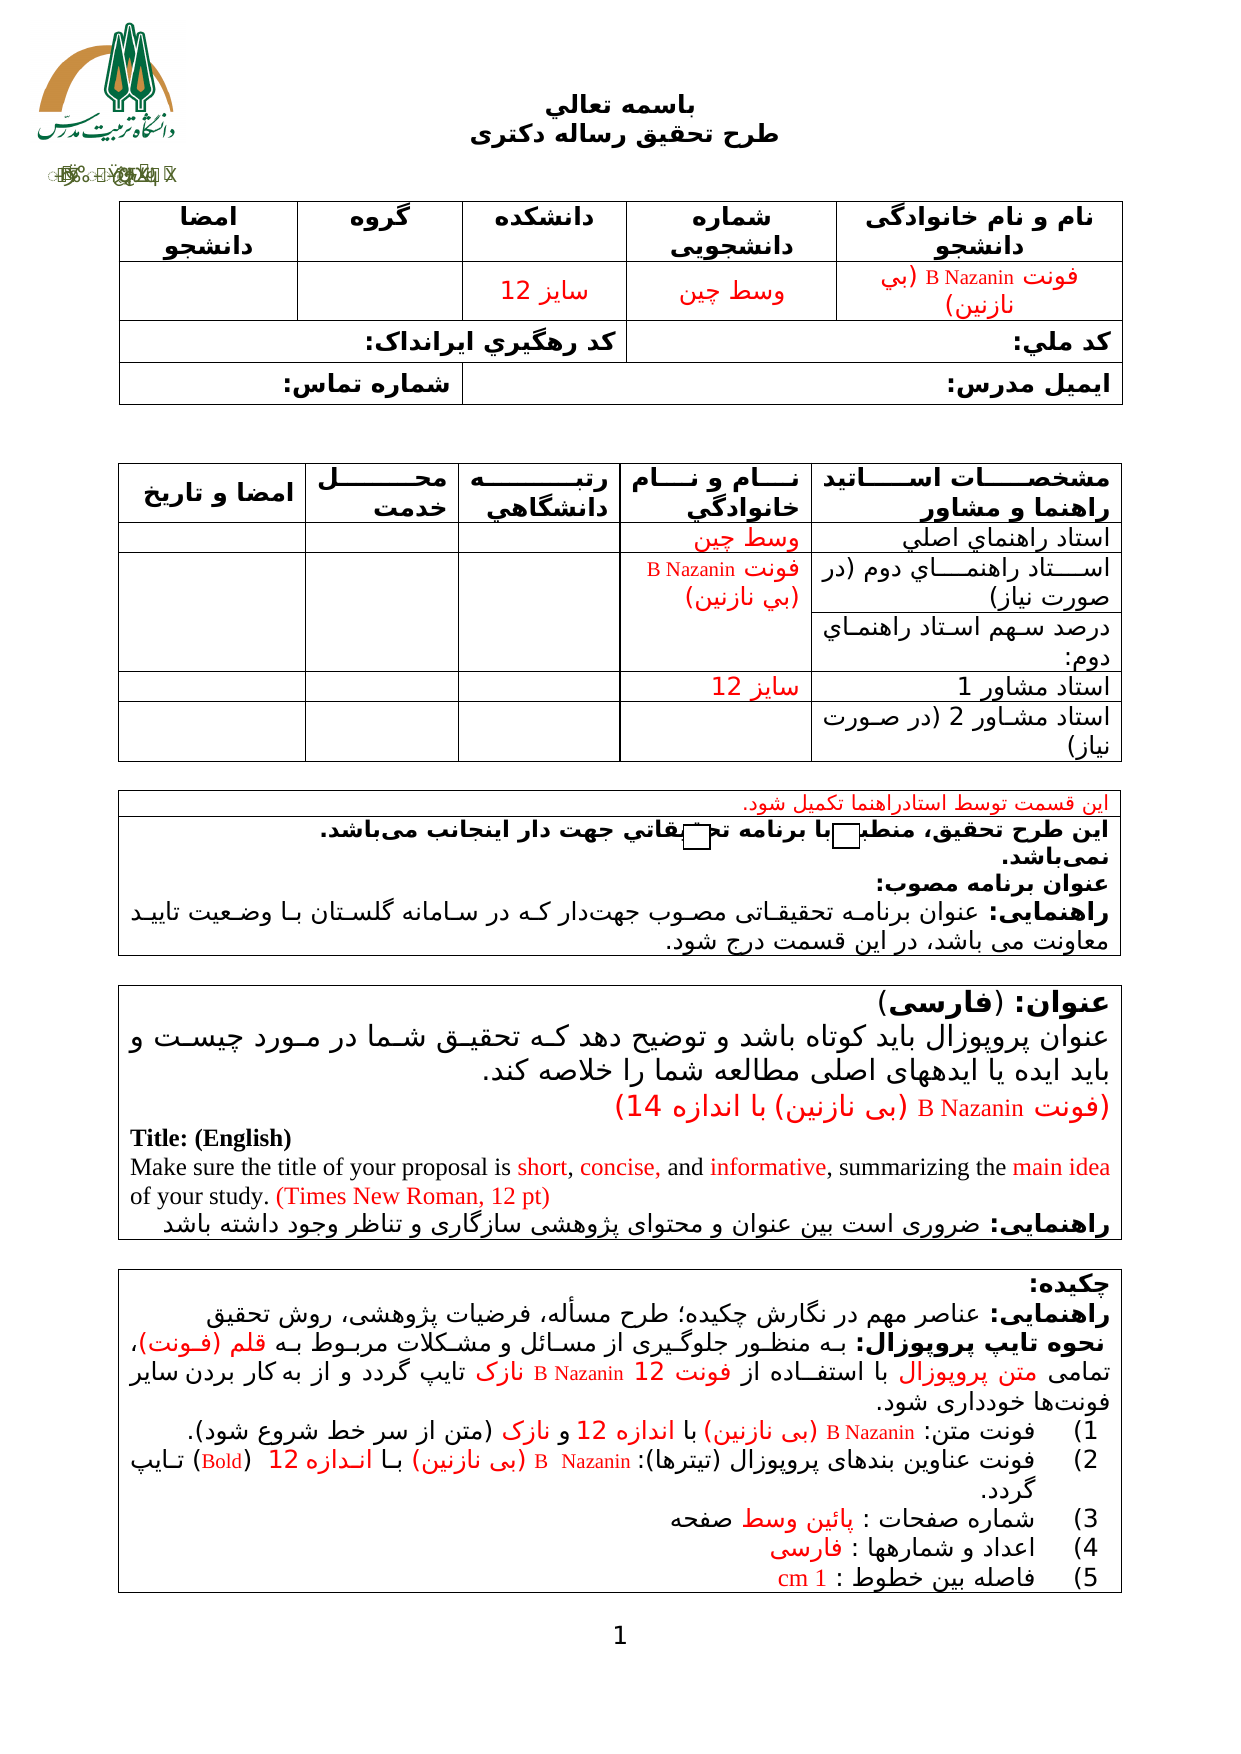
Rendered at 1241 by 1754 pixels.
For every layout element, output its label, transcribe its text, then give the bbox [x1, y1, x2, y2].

table_cell اين طرح تحقيق، منطبق با برنامه تحقيقاتي جهت دار اینجانب می‌باشد. نمی‌باشد. عنوان برنامه مصوب: راهنمایی: عنوان برنامه تحقیقاتی مصوب جهت‌دار که در سامانه گلستان با وضعیت تایید معاونت می باشد، در این قسمت درج شود. [119, 817, 1120, 955]
table_cell استاد مشاور 2 (در صورت نیاز) [812, 702, 1121, 761]
table_cell [306, 553, 458, 671]
table_cell ايميل مدرس: [463, 363, 1122, 404]
table_header این قسمت توسط استادراهنما تکمیل شود. [119, 791, 1120, 816]
table_cell [306, 672, 458, 701]
table_cell [119, 523, 305, 552]
table_cell [119, 553, 305, 671]
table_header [119, 1270, 1121, 1592]
table_cell [119, 672, 305, 701]
table_cell فونت B Nazanin (بي نازنين) [837, 262, 1122, 320]
table_cell [459, 672, 619, 701]
table_cell کد رهگيري ايرانداک: [120, 321, 626, 362]
table_cell وسط چين [627, 262, 836, 320]
table_header مشخصات اساتيد راهنما و مشاور [812, 464, 1121, 522]
table_cell استاد مشاور 1 [812, 672, 1121, 701]
table_cell [459, 523, 619, 552]
table_cell استاد راهنماي دوم (در صورت نیاز) [812, 553, 1121, 612]
table_cell [459, 702, 619, 761]
table_header دانشکده [463, 202, 626, 261]
table_header گروه [298, 202, 462, 261]
table_cell درصد سهم استاد راهنماي دوم: [812, 613, 1121, 671]
table_header رتبه دانشگاهي [459, 464, 619, 522]
table_cell سايز 12 [463, 262, 626, 320]
table_cell فونت B Nazanin (بي نازنين) [621, 553, 811, 671]
table_cell [621, 702, 811, 761]
table_cell [119, 702, 305, 761]
table_header شماره دانشجویی [627, 202, 836, 261]
table_cell سايز 12 [621, 672, 811, 701]
table_header امضا دانشجو [120, 202, 297, 261]
text طرح تحقيق رساله دکتری [199, 119, 1122, 148]
table_cell [120, 262, 297, 320]
table_header عنوان: (فارسی) عنوان پروپوزال باید کوتاه باشد و توضیح دهد که تحقیق شما در مورد چیست و باید ایده یا ایدههای اصلی مطالعه شما را خلاصه کند. (فونت B Nazanin (بی نازنین) با اندازه 14) Title: (English) Make sure the title of your proposal is short, concise, and informative, summarizing the main idea of your study. (Times New Roman, 12 pt) راهنمایی: ضروری است بین عنوان و محتوای پژوهشی سازگاری و تناظر وجود داشته باشد [119, 986, 1121, 1239]
table_cell شماره تماس: [120, 363, 462, 404]
table_header نام و نام خانوادگي [621, 464, 811, 522]
table_header محل خدمت [306, 464, 458, 522]
table_cell وسط چين [621, 523, 811, 552]
text باسمه تعالي [199, 90, 1122, 119]
table_cell استاد راهنماي اصلي [812, 523, 1121, 552]
table_cell [306, 523, 458, 552]
table_header امضا و تاریخ [119, 464, 305, 522]
table_cell [459, 553, 619, 671]
table_cell [298, 262, 462, 320]
table_header نام و نام خانوادگی دانشجو [837, 202, 1122, 261]
table_cell کد ملي: [627, 321, 1122, 362]
table_cell [306, 702, 458, 761]
